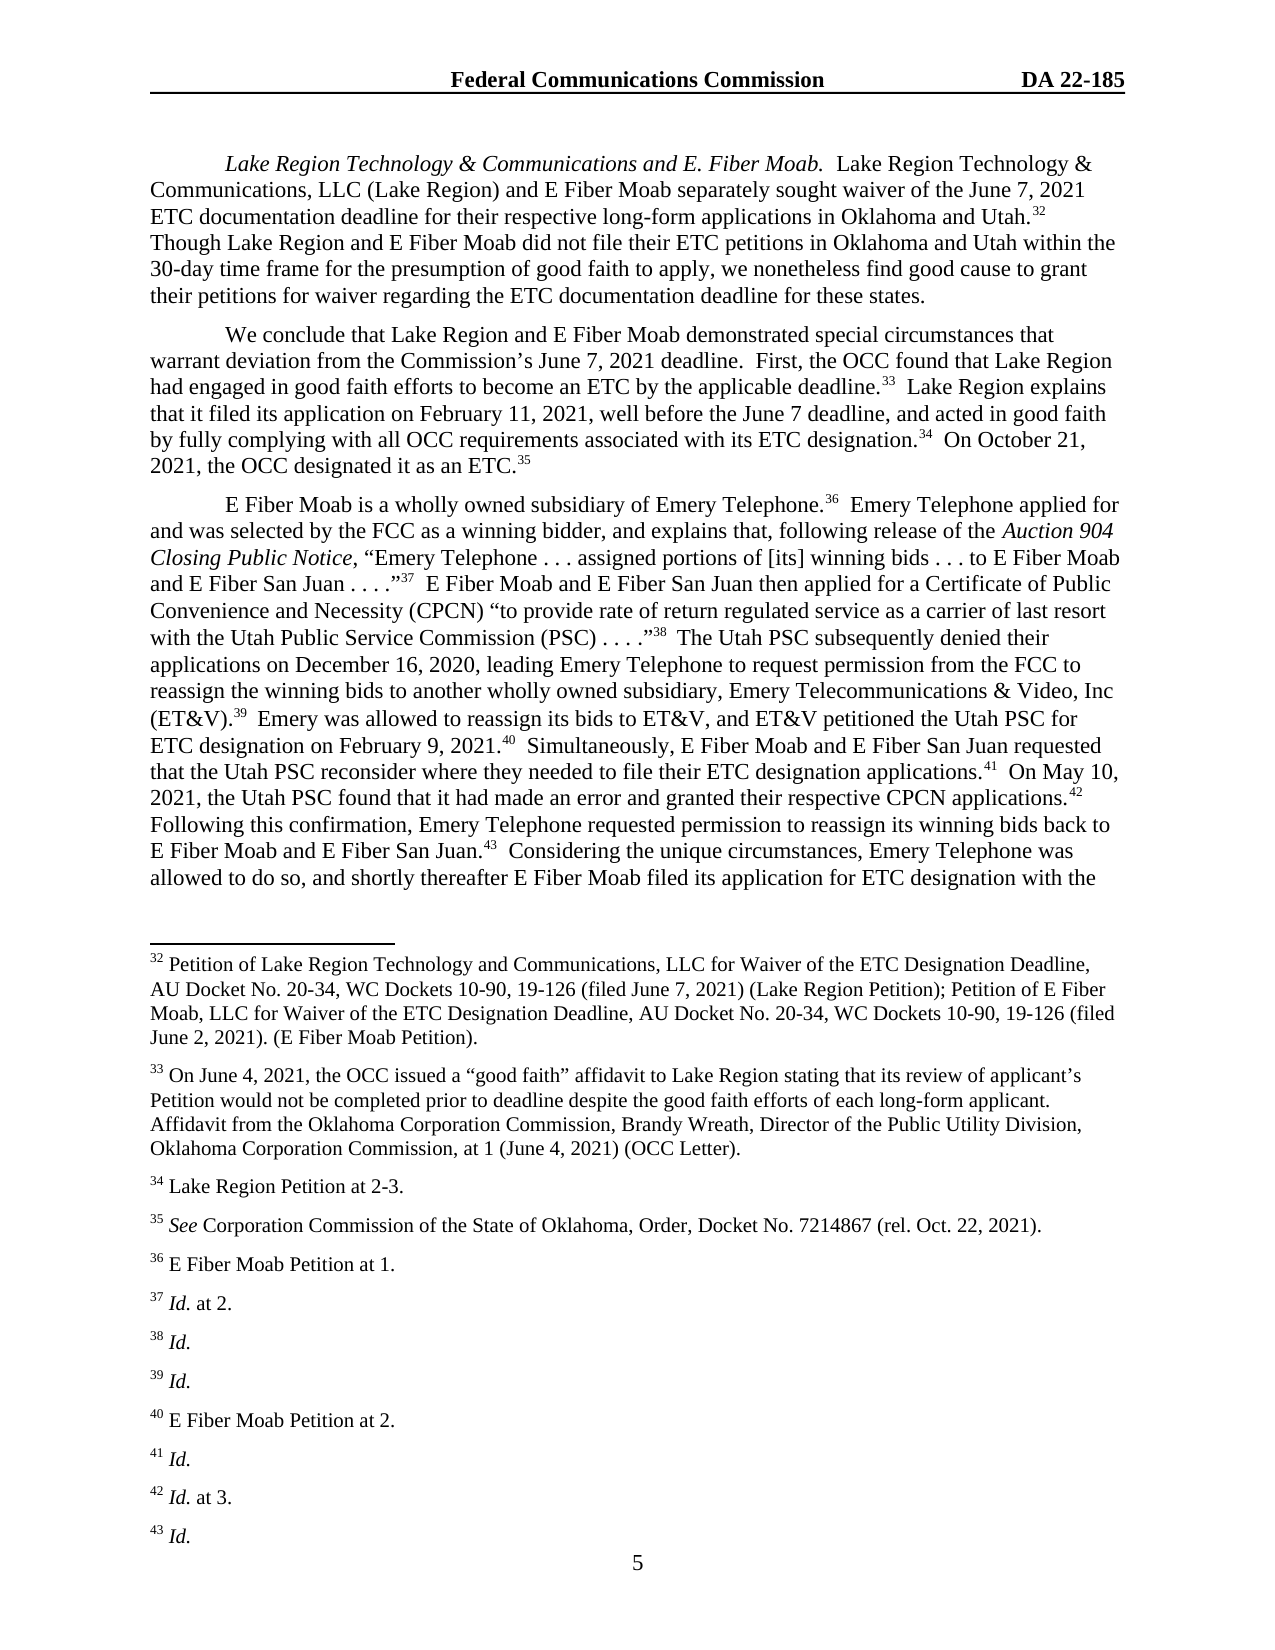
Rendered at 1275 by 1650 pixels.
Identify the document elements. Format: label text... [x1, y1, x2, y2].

text We conclude that Lake Region and E Fiber Moab demonstrated special circumstances that warrant deviation from the Commission’s June 7, 2021 deadline. First, the OCC found that Lake Region had engaged in good faith efforts to become an ETC by the applicable deadline. Lake Region explains that it filed its application on February 11, 2021, well before the June 7 deadline, and acted in good faith by fully complying with all OCC requirements associated with its ETC designation. On October 21, 2021, the OCC designated it as an ETC. [150, 321, 1125, 479]
text Lake Region Technology & Communications and E. Fiber Moab. Lake Region Technology & Communications, LLC (Lake Region) and E Fiber Moab separately sought waiver of the June 7, 2021 ETC documentation deadline for their respective long-form applications in Oklahoma and Utah. Though Lake Region and E Fiber Moab did not file their ETC petitions in Oklahoma and Utah within the 30-day time frame for the presumption of good faith to apply, we nonetheless find good cause to grant their petitions for waiver regarding the ETC documentation deadline for these states. [150, 150, 1125, 308]
text E Fiber Moab is a wholly owned subsidiary of Emery Telephone. Emery Telephone applied for and was selected by the FCC as a winning bidder, and explains that, following release of the Auction 904 Closing Public Notice, “Emery Telephone . . . assigned portions of [its] winning bids . . . to E Fiber Moab and E Fiber San Juan . . . .” E Fiber Moab and E Fiber San Juan then applied for a Certificate of Public Convenience and Necessity (CPCN) “to provide rate of return regulated service as a carrier of last resort with the Utah Public Service Commission (PSC) . . . .” The Utah PSC subsequently denied their applications on December 16, 2020, leading Emery Telephone to request permission from the FCC to reassign the winning bids to another wholly owned subsidiary, Emery Telecommunications & Video, Inc (ET&V). Emery was allowed to reassign its bids to ET&V, and ET&V petitioned the Utah PSC for ETC designation on February 9, 2021. Simultaneously, E Fiber Moab and E Fiber San Juan requested that the Utah PSC reconsider where they needed to file their ETC designation applications. On May 10, 2021, the Utah PSC found that it had made an error and granted their respective CPCN applications. Following this confirmation, Emery Telephone requested permission to reassign its winning bids back to E Fiber Moab and E Fiber San Juan. Considering the unique circumstances, Emery Telephone was allowed to do so, and shortly thereafter E Fiber Moab filed its application for ETC designation with the Utah PSC. On July 22, 2021, the Utah PUC designated E Fiber Moab as an ETC in the areas where it is eligible to receive RDOF support. [150, 491, 1125, 890]
